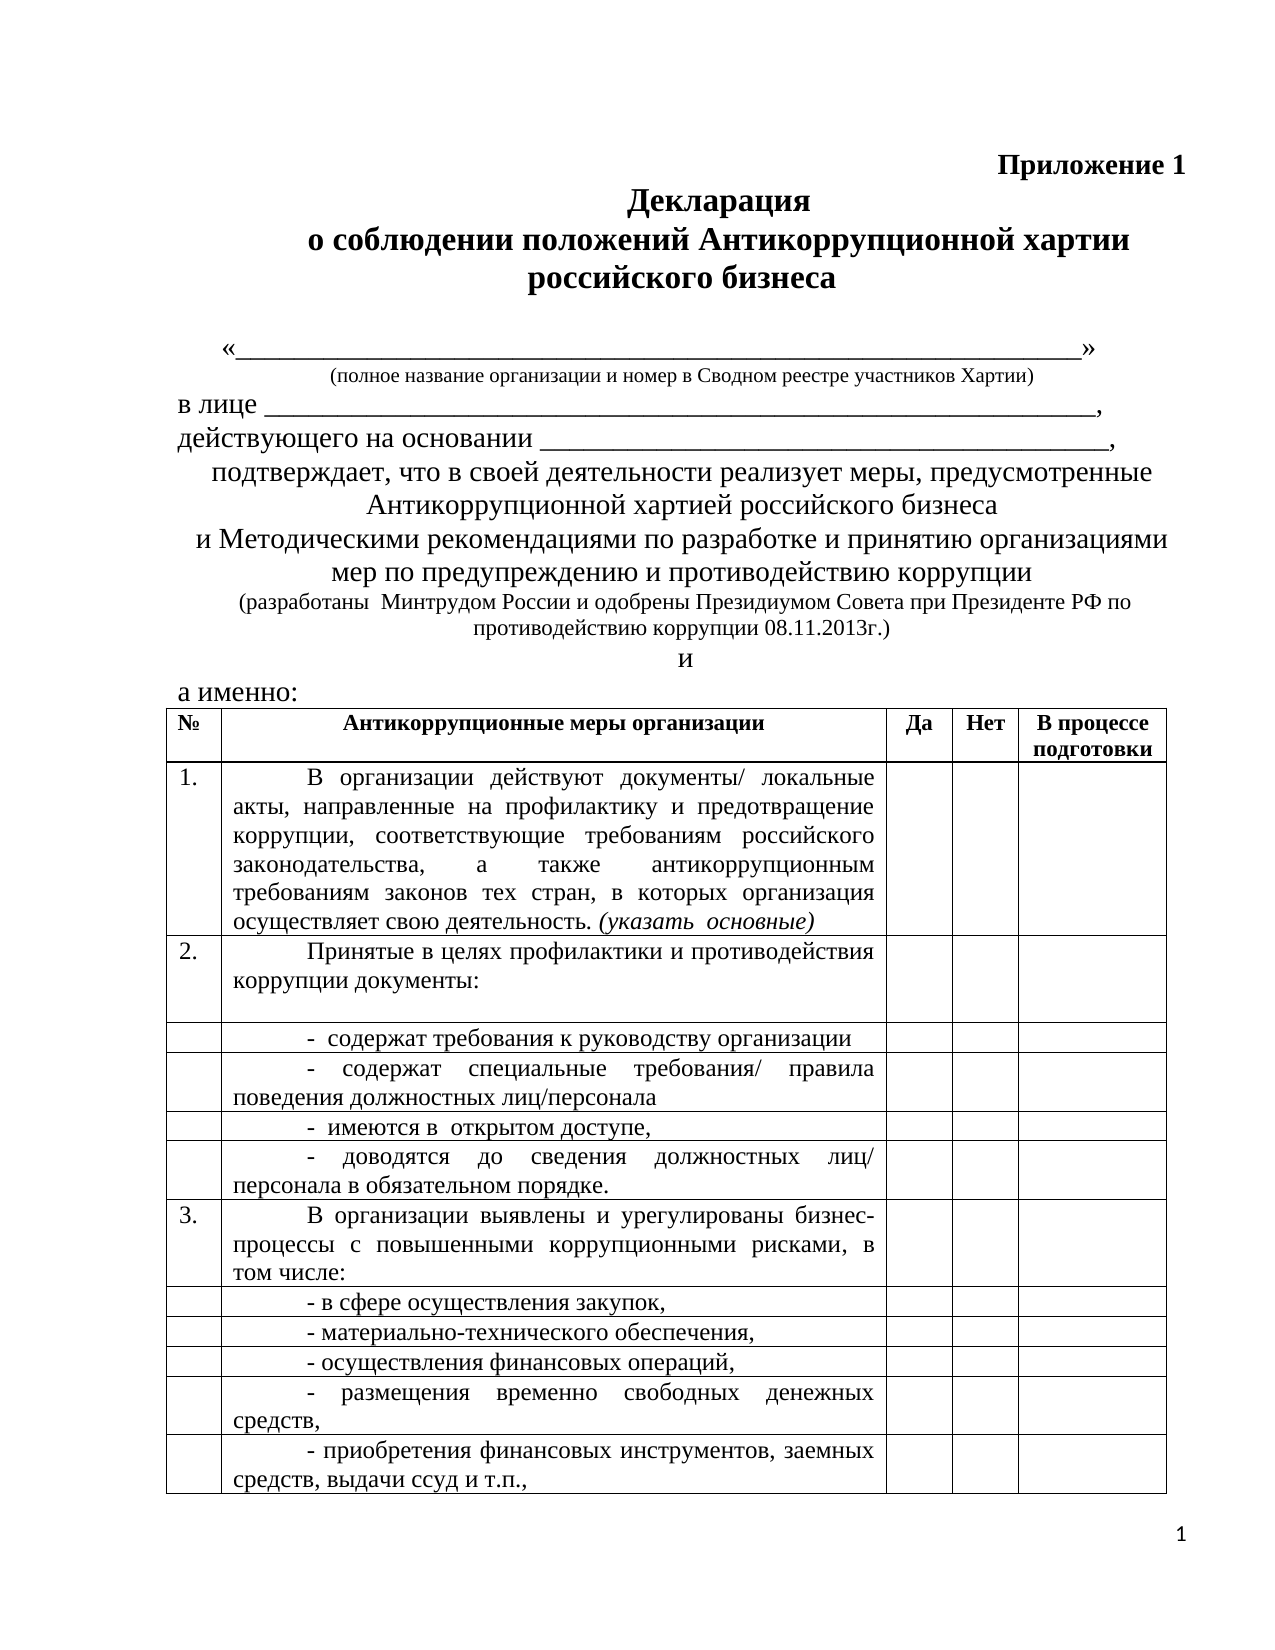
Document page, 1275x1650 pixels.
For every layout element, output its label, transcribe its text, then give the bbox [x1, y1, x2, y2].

table_cell [1019, 1112, 1166, 1140]
table_cell [167, 1377, 221, 1434]
table_cell [1019, 1435, 1166, 1493]
text «__________________________________________________________» [177, 329, 1186, 362]
table_cell - в сфере осуществления закупок, [222, 1287, 886, 1316]
text действующего на основании _______________________________________, [177, 420, 1186, 454]
table_cell [167, 1053, 221, 1111]
text а именно: [177, 674, 1186, 708]
table_cell [167, 1200, 221, 1286]
table_cell [887, 1317, 952, 1346]
table_cell [1019, 1287, 1166, 1316]
table_cell [887, 1200, 952, 1286]
table_cell [167, 1023, 221, 1052]
table_cell [1019, 936, 1166, 1022]
table_header Нет [953, 709, 1018, 761]
table_cell [1019, 1347, 1166, 1376]
table_header Антикоррупционные меры организации [222, 709, 886, 761]
text и [177, 641, 1186, 674]
table_cell [953, 1347, 1018, 1376]
table_cell - доводятся до сведения должностных лиц/ персонала в обязательном порядке. [222, 1141, 886, 1199]
table_cell [167, 1435, 221, 1493]
table_cell - приобретения финансовых инструментов, заемных средств, выдачи ссуд и т.п., [222, 1435, 886, 1493]
table_cell [953, 763, 1018, 935]
table_cell [887, 1141, 952, 1199]
table_cell В организации выявлены и урегулированы бизнес-процессы с повышенными коррупционными рисками, в том числе: [222, 1200, 886, 1286]
table_cell [167, 1287, 221, 1316]
table_cell [887, 1347, 952, 1376]
table_cell [953, 1317, 1018, 1346]
text о соблюдении положений Антикоррупционной хартии российского бизнеса [177, 219, 1186, 295]
table_cell [887, 1053, 952, 1111]
table_cell [953, 1435, 1018, 1493]
text и Методическими рекомендациями по разработке и принятию организациями мер по предупреждению и противодействию коррупции [177, 521, 1186, 588]
table_cell [167, 936, 221, 1022]
table_cell [887, 1287, 952, 1316]
table_cell [167, 1317, 221, 1346]
table_cell [887, 1023, 952, 1052]
table_cell - размещения временно свободных денежных средств, [222, 1377, 886, 1434]
table_cell [167, 1347, 221, 1376]
table_cell - имеются в открытом доступе, [222, 1112, 886, 1140]
table_cell [1019, 1317, 1166, 1346]
table_cell [953, 1200, 1018, 1286]
table_cell В организации действуют документы/ локальные акты, направленные на профилактику и предотвращение коррупции, соответствующие требованиям российского законодательства, а также антикоррупционным требованиям законов тех стран, в которых организация осуществляет свою деятельность. (указать основные) [222, 763, 886, 935]
text (полное название организации и номер в Сводном реестре участников Хартии) [177, 362, 1186, 387]
table_cell [953, 1287, 1018, 1316]
text (разработаны Минтрудом России и одобрены Президиумом Совета при Президенте РФ по противодействию коррупции 08.11.2013г.) [177, 588, 1186, 641]
table_cell [953, 1053, 1018, 1111]
table_cell [887, 763, 952, 935]
table_header В процессе подготовки [1019, 709, 1166, 761]
table_cell - содержат специальные требования/ правила поведения должностных лиц/персонала [222, 1053, 886, 1111]
table_cell [1019, 1200, 1166, 1286]
text в лице _________________________________________________________, [177, 387, 1186, 420]
table_cell [887, 1435, 952, 1493]
text подтверждает, что в своей деятельности реализует меры, предусмотренные Антикоррупционной хартией российского бизнеса [177, 454, 1186, 521]
table_header № [167, 709, 221, 761]
table_cell [1019, 1141, 1166, 1199]
table_header Да [887, 709, 952, 761]
table_cell [953, 1023, 1018, 1052]
table_cell Принятые в целях профилактики и противодействия коррупции документы: [222, 936, 886, 1022]
table_cell - материально-технического обеспечения, [222, 1317, 886, 1346]
text Приложение 1 [177, 147, 1186, 180]
table_cell [953, 936, 1018, 1022]
table_cell [1019, 1053, 1166, 1111]
table_cell [887, 1377, 952, 1434]
table_cell - осуществления финансовых операций, [222, 1347, 886, 1376]
table_cell [953, 1377, 1018, 1434]
text Декларация [177, 180, 1186, 219]
table_cell [953, 1141, 1018, 1199]
table_cell [1019, 1377, 1166, 1434]
table_cell [1019, 1023, 1166, 1052]
table_cell [1019, 763, 1166, 935]
table_cell [167, 763, 221, 935]
table_cell [887, 1112, 952, 1140]
table_cell [167, 1112, 221, 1140]
table_cell [167, 1141, 221, 1199]
table_cell [887, 936, 952, 1022]
table_cell [953, 1112, 1018, 1140]
table_cell - содержат требования к руководству организации [222, 1023, 886, 1052]
